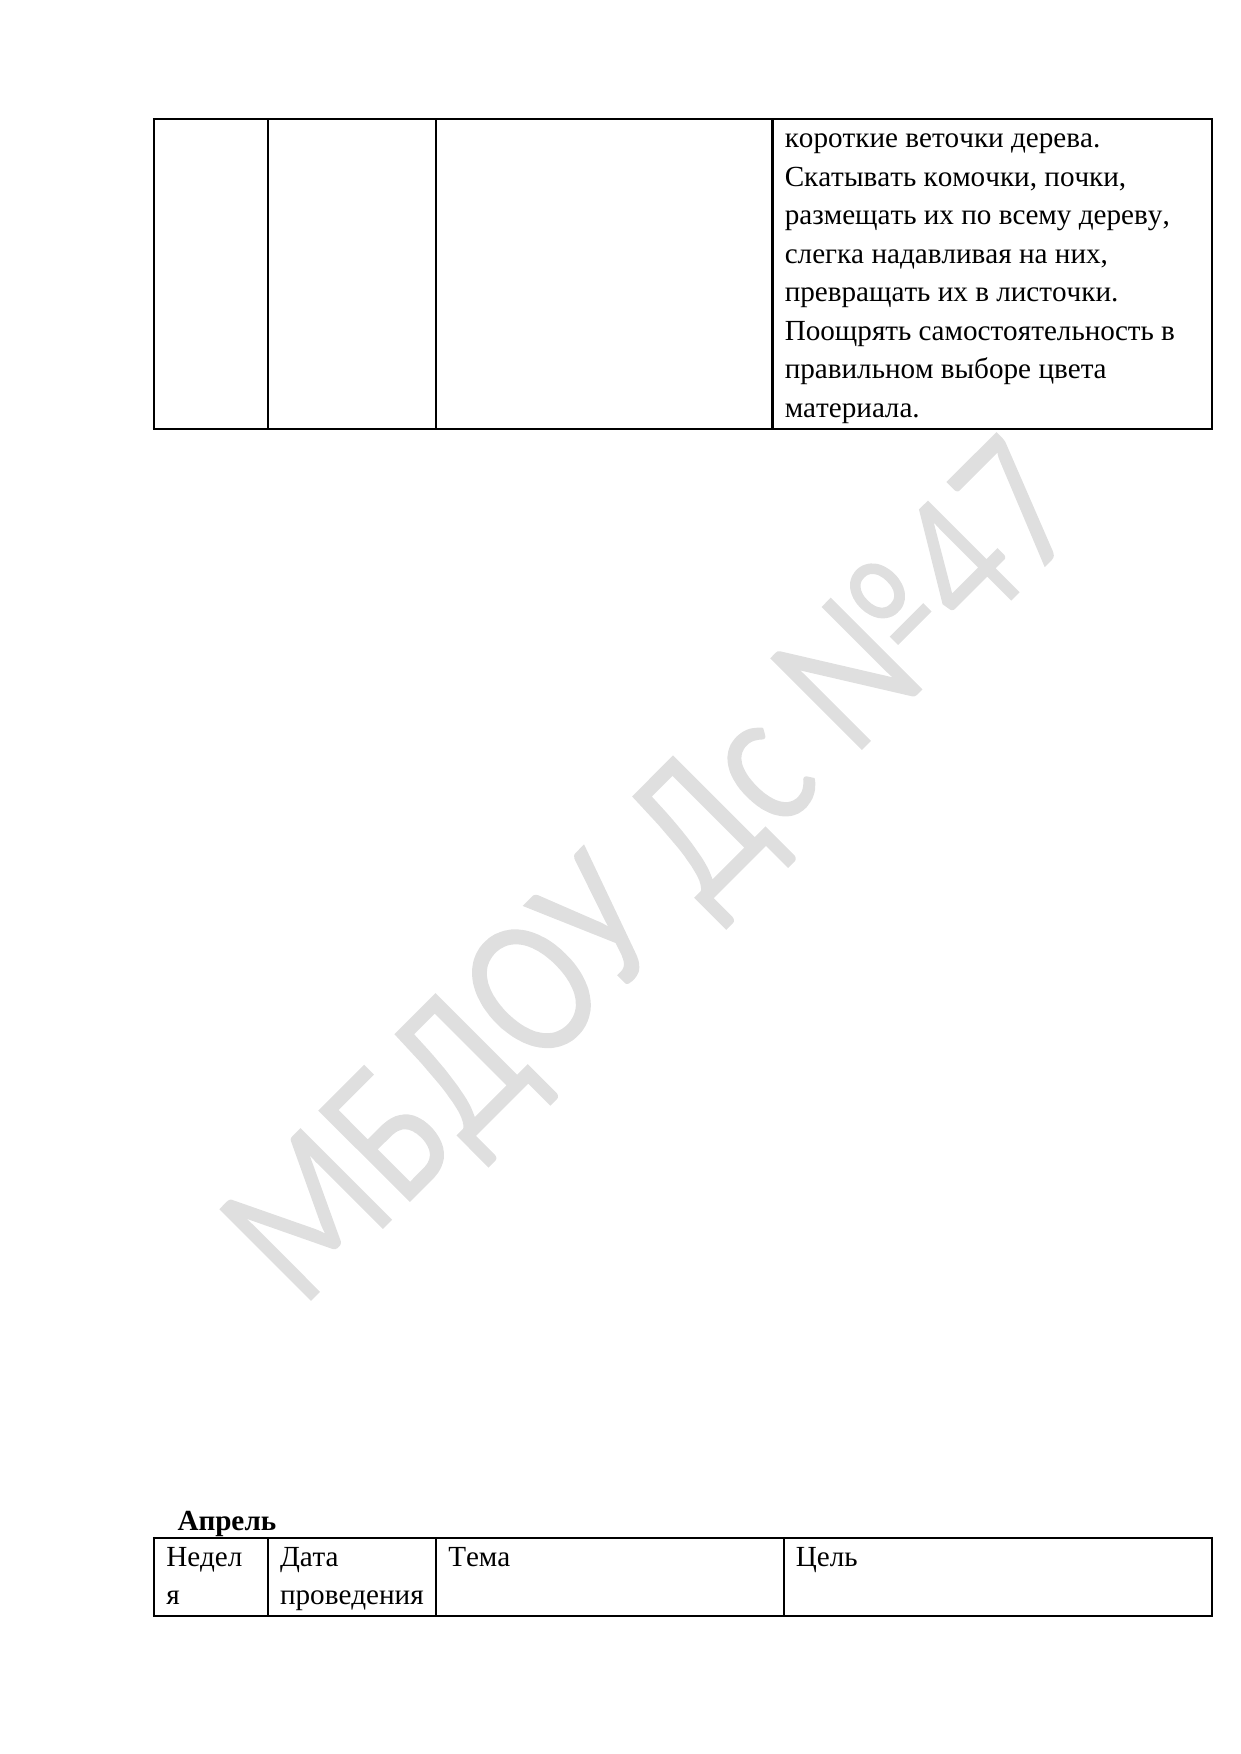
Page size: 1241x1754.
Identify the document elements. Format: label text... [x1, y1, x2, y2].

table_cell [774, 120, 1211, 428]
table_header Дата проведения [269, 1539, 435, 1615]
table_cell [437, 120, 771, 428]
table_header Неделя [155, 1539, 267, 1615]
table_header Цель [785, 1539, 1211, 1615]
table_cell 4 [155, 120, 267, 428]
table_header Тема [437, 1539, 783, 1615]
table_cell [269, 120, 435, 428]
text Апрель [177, 1503, 1152, 1537]
